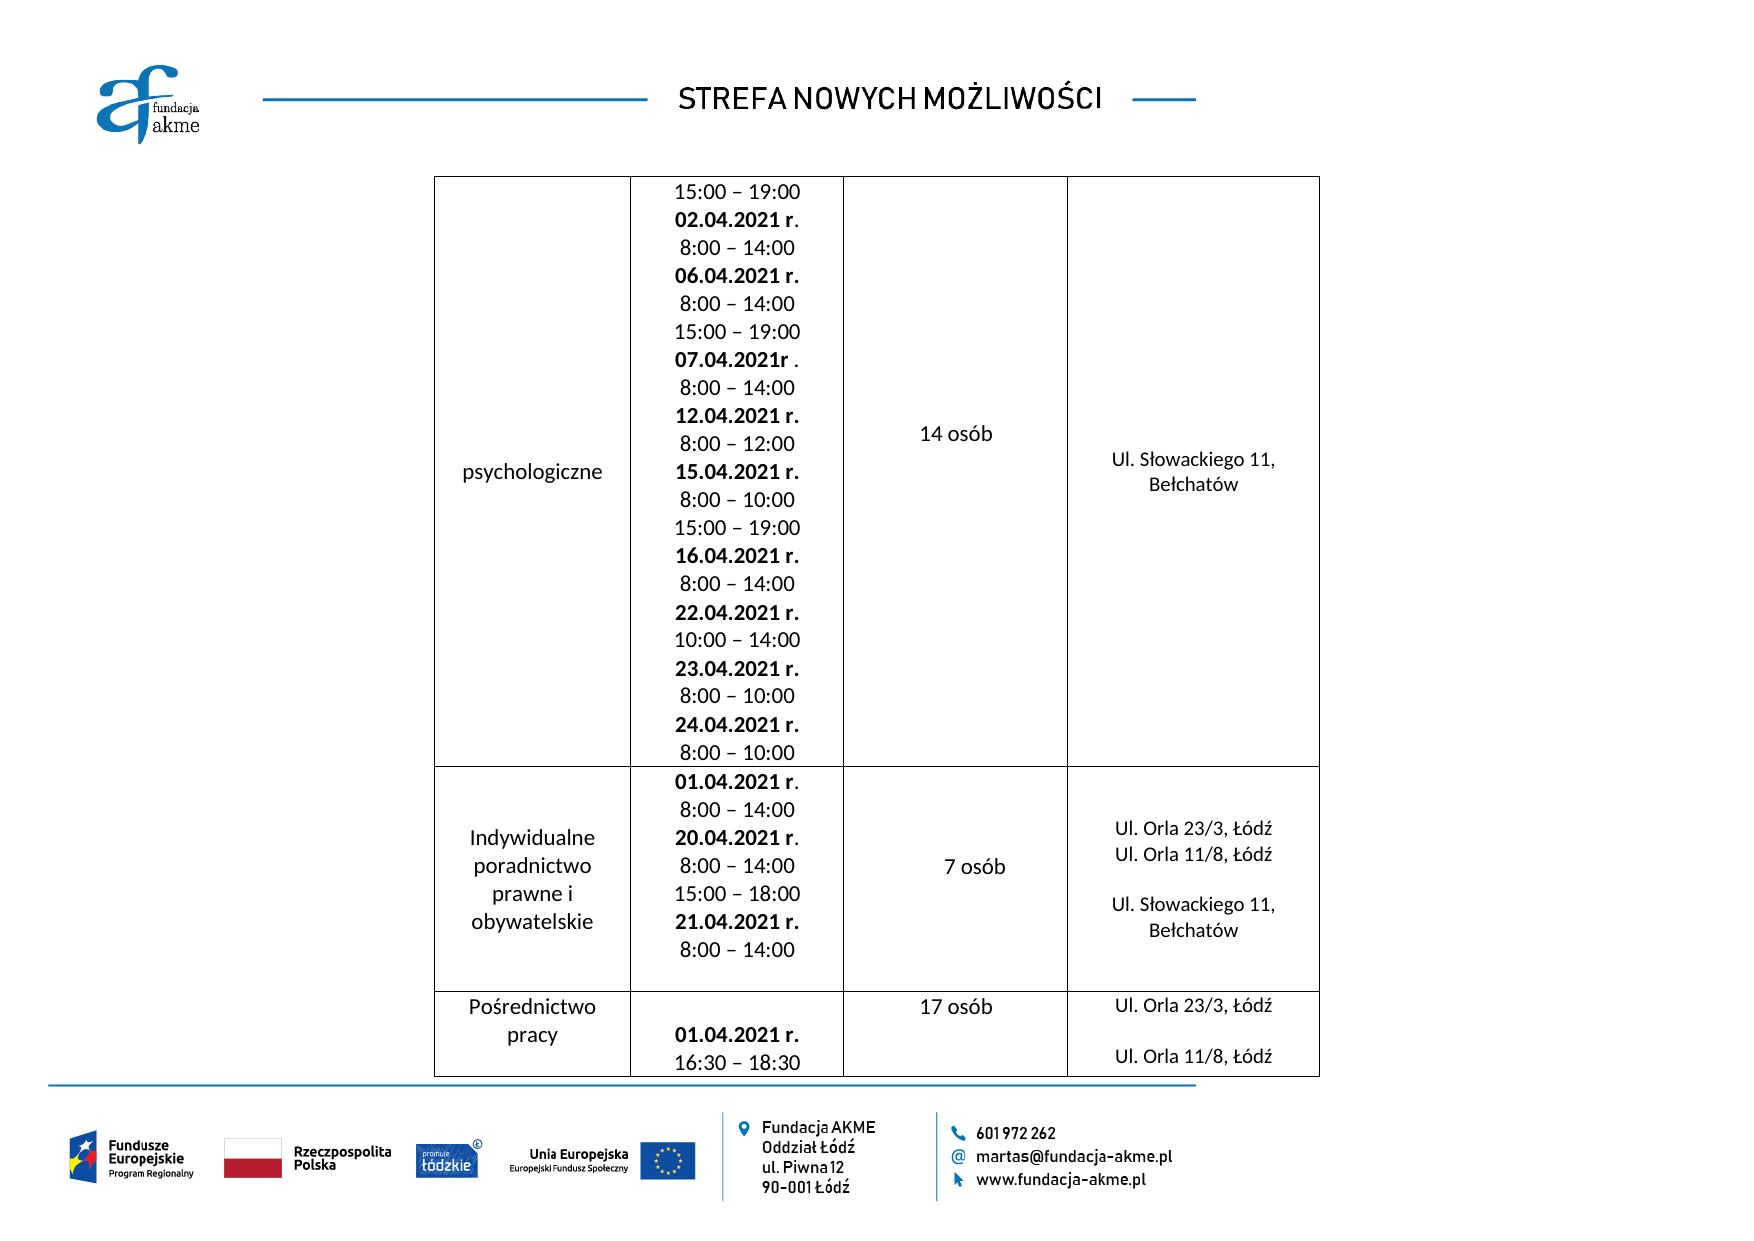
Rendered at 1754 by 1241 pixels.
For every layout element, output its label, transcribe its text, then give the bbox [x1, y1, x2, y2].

picture [6, 1067, 1238, 1229]
picture [90, 58, 1202, 147]
table_cell Ul. Orla 23/3, Łódź Ul. Orla 11/8, Łódź Ul. Słowackiego 11, Bełchatów [1068, 767, 1319, 991]
table_cell Ul. Orla 23/3, Łódź Ul. Orla 11/8, Łódź Ul. Słowackiego 11, Bełchatów [1068, 177, 1319, 766]
table_cell 14 osób [844, 177, 1067, 766]
table_cell Indywidualne poradnictwo prawne i obywatelskie [435, 767, 630, 991]
table_cell Pośrednictwo pracy [435, 992, 630, 1076]
table_cell 7 osób [844, 767, 1067, 991]
table_cell Ul. Orla 23/3, Łódź Ul. Orla 11/8, Łódź Ul. Słowackiego 11, Bełchatów [1068, 992, 1319, 1076]
table_cell 01.04.2021 r. 8:00 – 14:00 20.04.2021 r. 8:00 – 14:00 15:00 – 18:00 21.04.2021 r. 8:00 – 14:00 [631, 767, 843, 991]
table_cell 17 osób [844, 992, 1067, 1076]
table_cell Indywidualne poradnictwo psychologiczne [435, 177, 630, 766]
